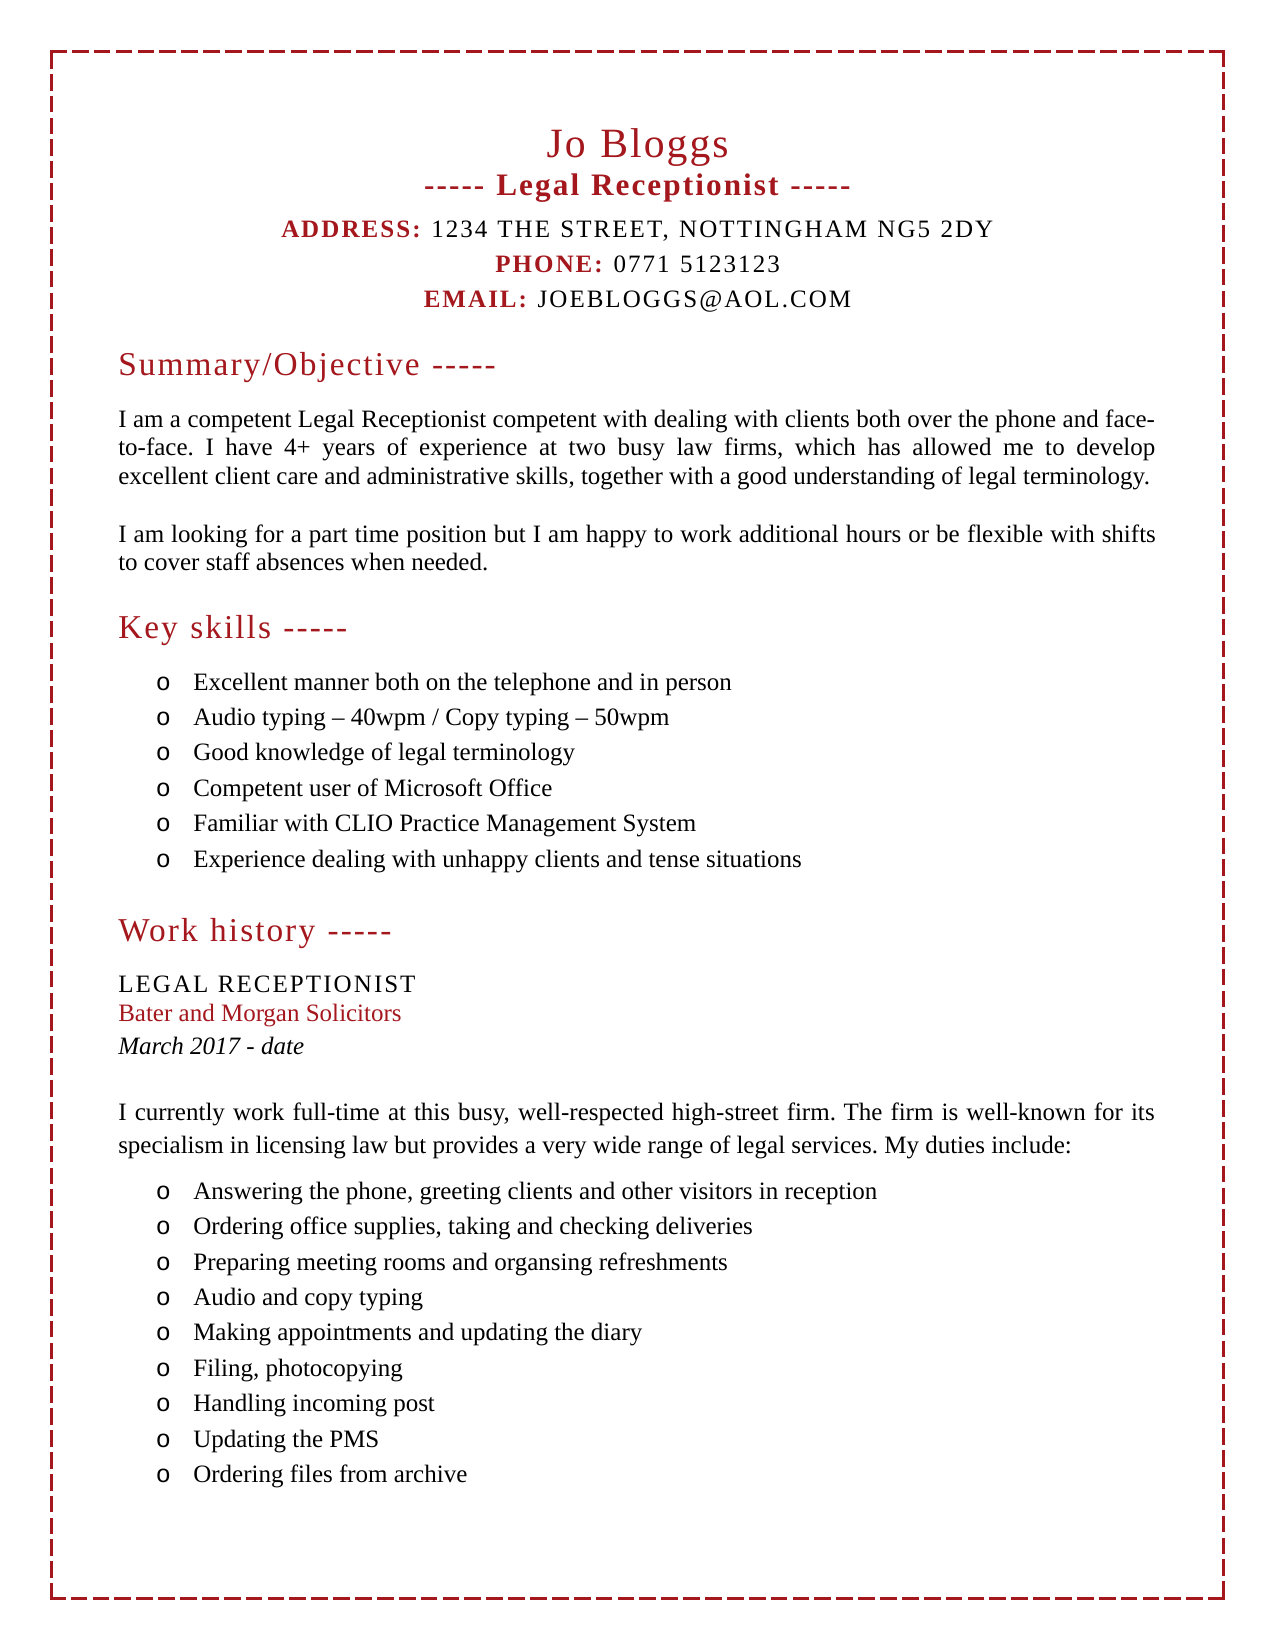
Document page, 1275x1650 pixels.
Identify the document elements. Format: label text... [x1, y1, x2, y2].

list Filing, photocopying [156, 1353, 1157, 1384]
subtitle Key skills ----- [118, 607, 1157, 646]
text ----- Legal Receptionist ----- [118, 166, 1157, 202]
subtitle Summary/Objective ----- [118, 344, 1157, 383]
text I am looking for a part time position but I am happy to work additional hours or be flexible with shifts to cover staff absences when needed. [118, 519, 1157, 576]
text Bater and Morgan Solicitors [118, 998, 1157, 1027]
subtitle LEGAL RECEPTIONIST [118, 969, 1157, 998]
list Competent user of Microsoft Office [156, 773, 1157, 804]
list Good knowledge of legal terminology [156, 737, 1157, 768]
list Audio typing – 40wpm / Copy typing – 50wpm [156, 702, 1157, 733]
list Audio and copy typing [156, 1282, 1157, 1313]
subtitle Work history ----- [118, 910, 1157, 949]
list Making appointments and updating the diary [156, 1317, 1157, 1348]
text Jo Bloggs [118, 118, 1157, 166]
list Answering the phone, greeting clients and other visitors in reception [156, 1176, 1157, 1207]
text Phone: 0771 5123123 [118, 249, 1157, 278]
list Updating the PMS [156, 1424, 1157, 1454]
text March 2017 - date [118, 1031, 1157, 1060]
list Familiar with CLIO Practice Management System [156, 808, 1157, 839]
list Ordering office supplies, taking and checking deliveries [156, 1211, 1157, 1242]
list Preparing meeting rooms and organsing refreshments [156, 1247, 1157, 1277]
text I currently work full-time at this busy, well-respected high-street firm. The firm is well-known for its specialism in licensing law but provides a very wide range of legal services. My duties include: [118, 1097, 1157, 1159]
list Experience dealing with unhappy clients and tense situations [156, 844, 1157, 874]
list Handling incoming post [156, 1388, 1157, 1419]
text Email: joebloggs@aol.com [118, 284, 1157, 313]
text I am a competent Legal Receptionist competent with dealing with clients both over the phone and face-to-face. I have 4+ years of experience at two busy law firms, which has allowed me to develop excellent client care and administrative skills, together with a good understanding of legal terminology. [118, 404, 1157, 490]
list Excellent manner both on the telephone and in person [156, 667, 1157, 697]
text Address: 1234 The Street, Nottingham NG5 2DY [118, 214, 1157, 243]
list Ordering files from archive [156, 1459, 1157, 1490]
